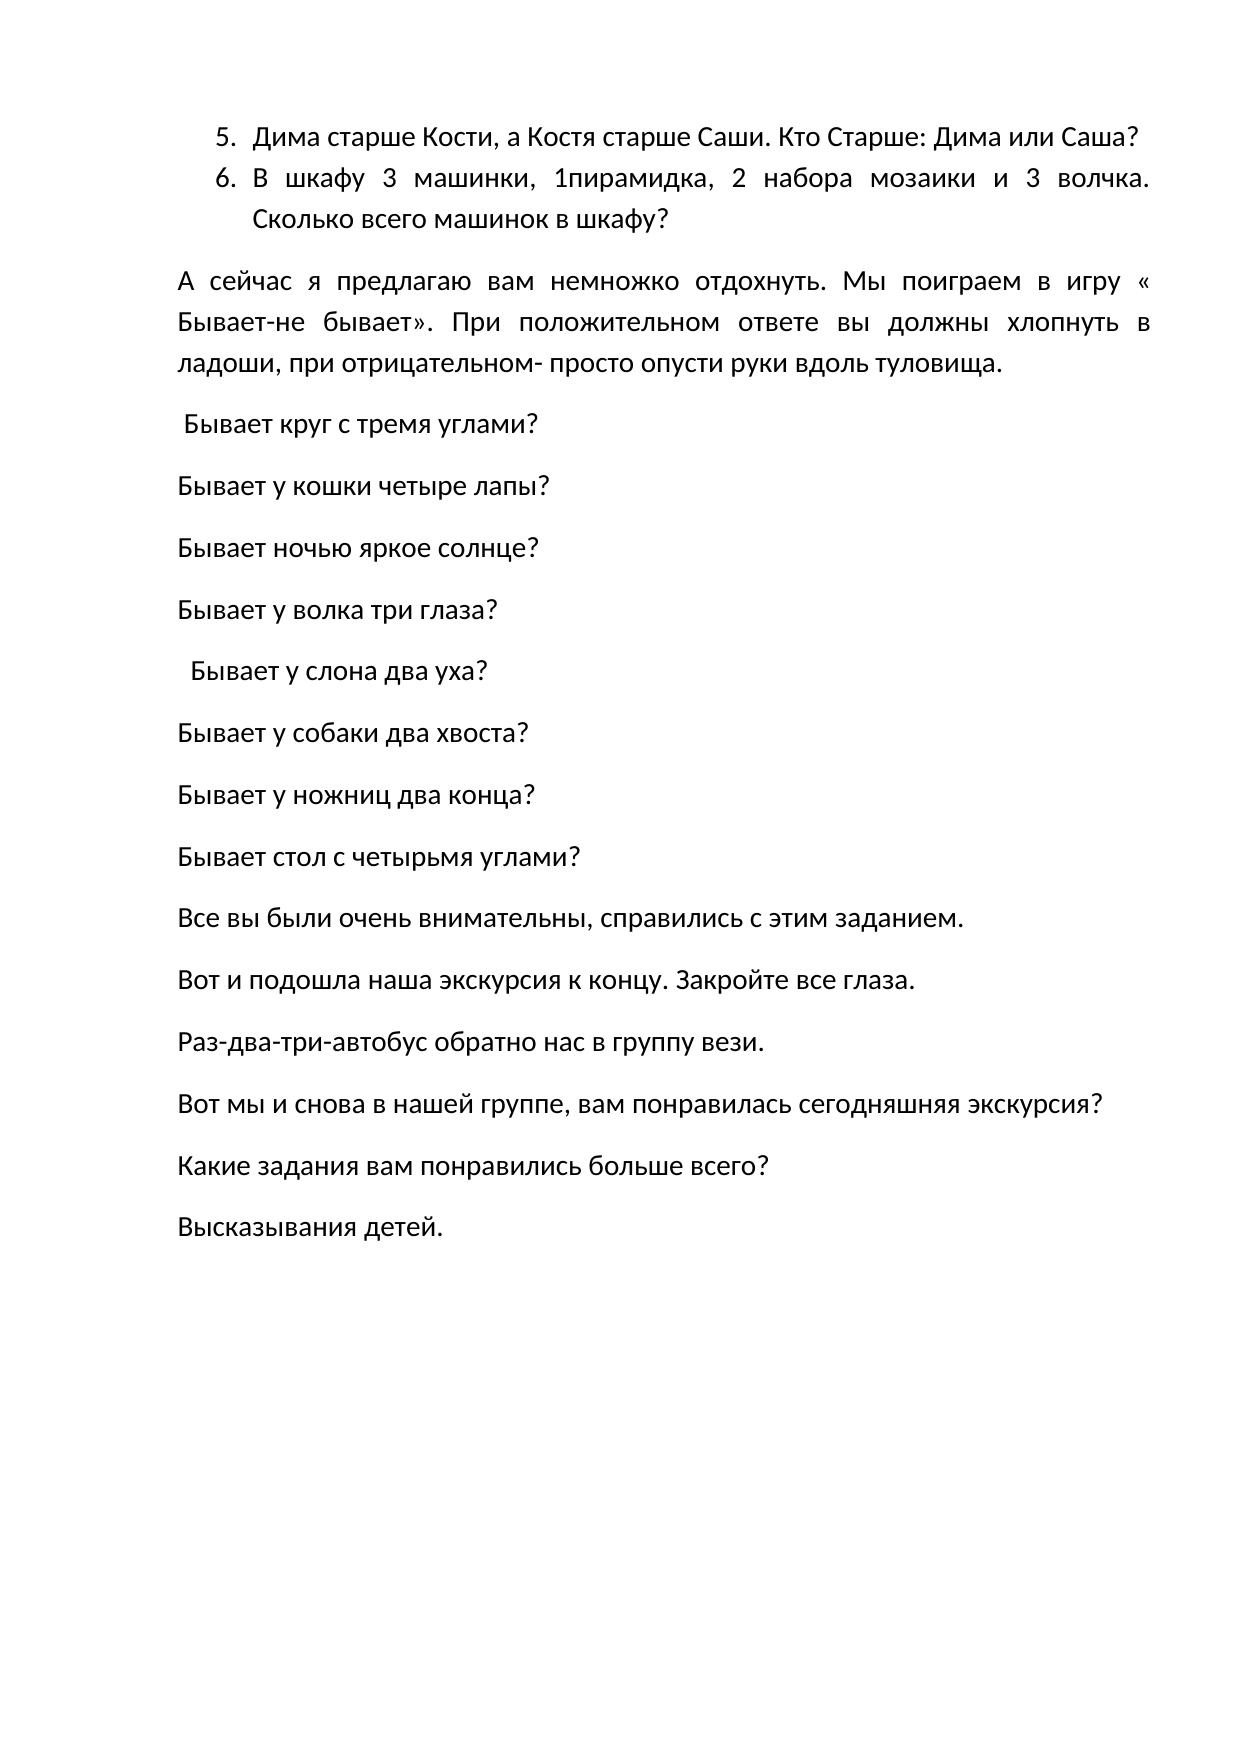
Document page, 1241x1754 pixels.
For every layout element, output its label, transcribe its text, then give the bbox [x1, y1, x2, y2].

text Раз-два-три-автобус обратно нас в группу вези. [177, 1023, 1152, 1059]
text Бывает круг с тремя углами? [177, 405, 1152, 441]
text Бывает у собаки два хвоста? [177, 714, 1152, 750]
text Высказывания детей. [177, 1208, 1152, 1244]
text Вот мы и снова в нашей группе, вам понравилась сегодняшняя экскурсия? [177, 1085, 1152, 1121]
text Бывает ночью яркое солнце? [177, 529, 1152, 564]
text Бывает у ножниц два конца? [177, 776, 1152, 812]
text Бывает стол с четырьмя углами? [177, 838, 1152, 873]
list Дима старше Кости, а Костя старше Саши. Кто Старше: Дима или Саша? [215, 118, 1152, 154]
text Все вы были очень внимательны, справились с этим заданием. [177, 899, 1152, 935]
text Вот и подошла наша экскурсия к концу. Закройте все глаза. [177, 961, 1152, 997]
text Бывает у кошки четыре лапы? [177, 467, 1152, 503]
text Бывает у слона два уха? [177, 652, 1152, 688]
text Бывает у волка три глаза? [177, 591, 1152, 626]
text Какие задания вам понравились больше всего? [177, 1147, 1152, 1182]
list В шкафу 3 машинки, 1пирамидка, 2 набора мозаики и 3 волчка. Сколько всего машинок в шкафу? [215, 159, 1152, 236]
text А сейчас я предлагаю вам немножко отдохнуть. Мы поиграем в игру « Бывает-не бывает». При положительном ответе вы должны хлопнуть в ладоши, при отрицательном- просто опусти руки вдоль туловища. [177, 262, 1152, 379]
